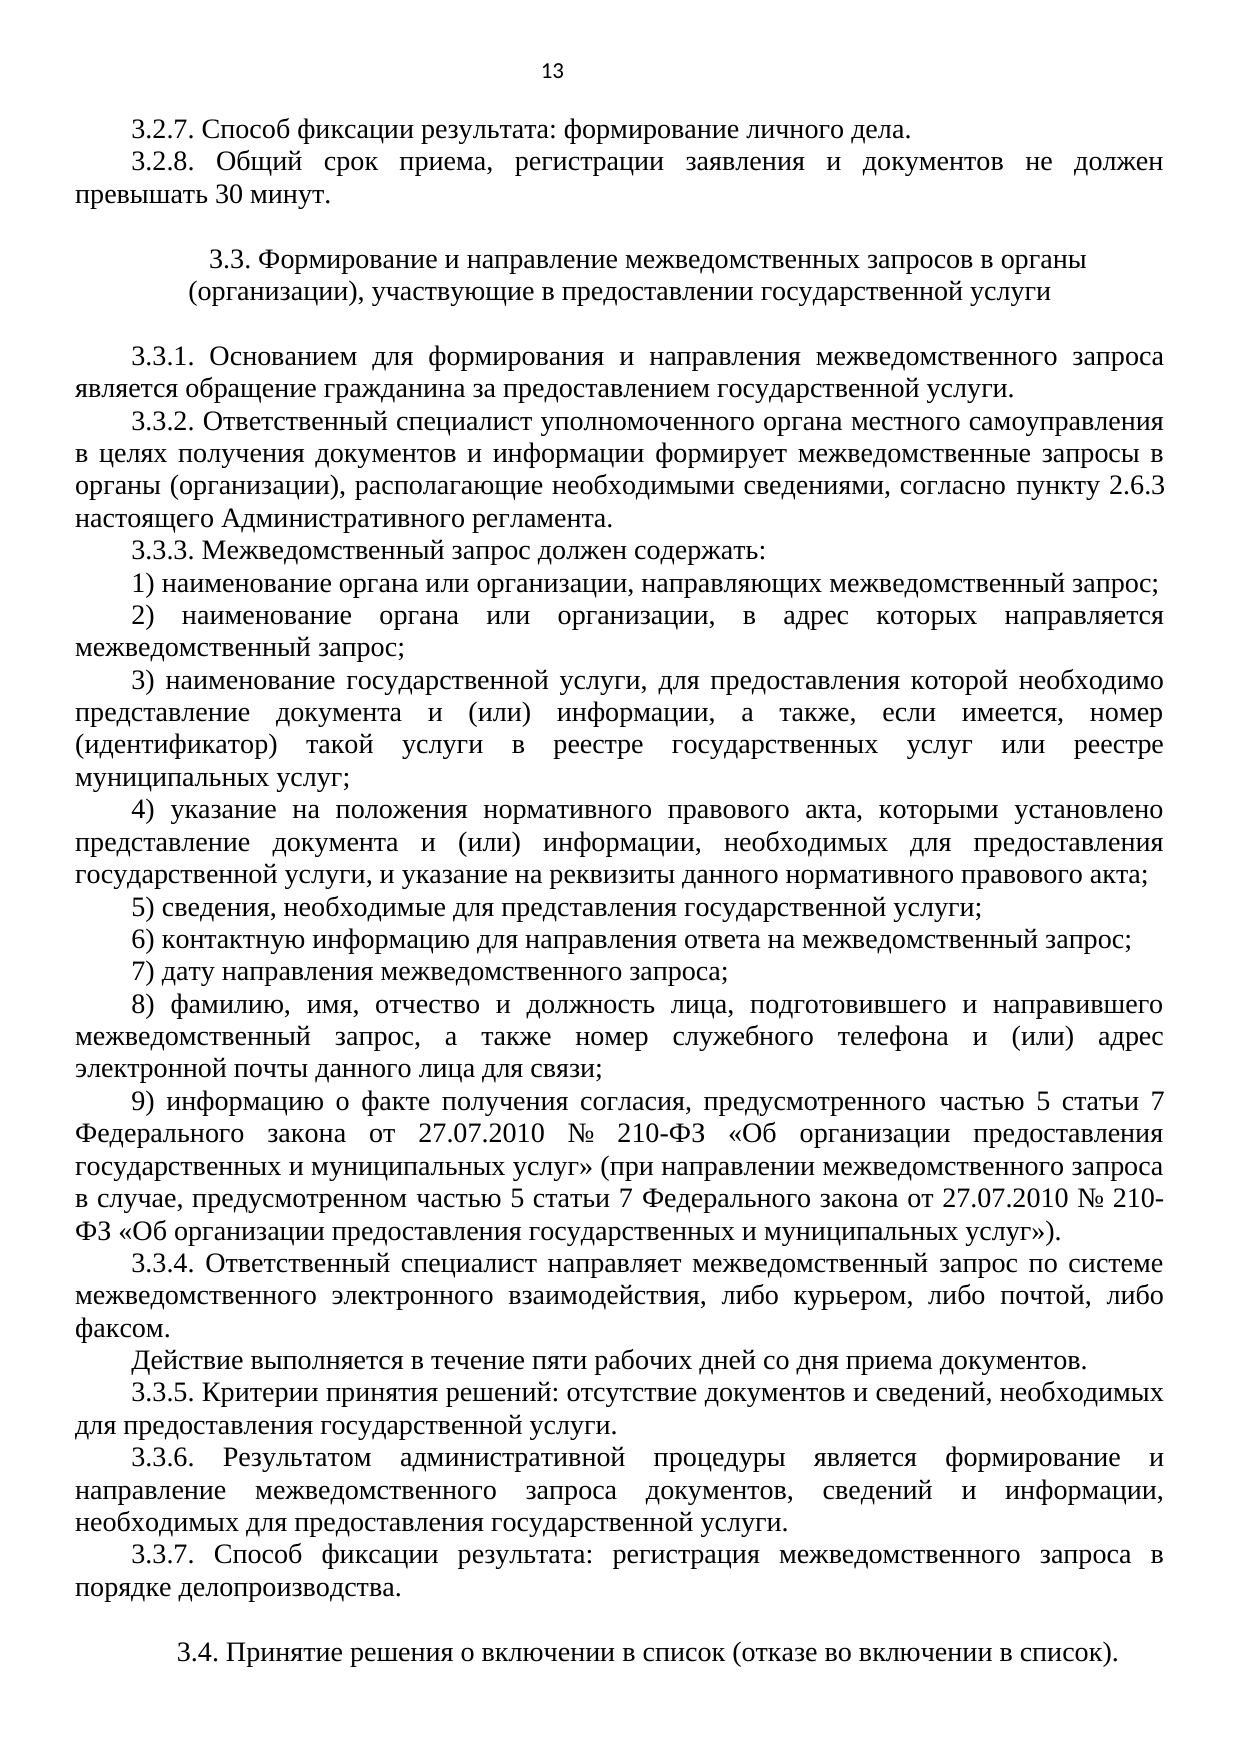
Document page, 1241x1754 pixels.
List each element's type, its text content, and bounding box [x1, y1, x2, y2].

text 3.4. Принятие решения о включении в список (отказе во включении в список). [75, 1635, 1165, 1667]
text 9) информацию о факте получения согласия, предусмотренного частью 5 статьи 7 Федерального закона от 27.07.2010 № 210-ФЗ «Об организации предоставления государственных и муниципальных услуг» (при направлении межведомственного запроса в случае, предусмотренном частью 5 статьи 7 Федерального закона от 27.07.2010 № 210-ФЗ «Об организации предоставления государственных и муниципальных услуг»). [75, 1084, 1165, 1246]
text 3.2.7. Способ фиксации результата: формирование личного дела. [75, 112, 1165, 144]
text Действие выполняется в течение пяти рабочих дней со дня приема документов. [75, 1343, 1165, 1376]
text 3.3.5. Критерии принятия решений: отсутствие документов и сведений, необходимых для предоставления государственной услуги. [75, 1376, 1165, 1440]
text 3.3.1. Основанием для формирования и направления межведомственного запроса является обращение гражданина за предоставлением государственной услуги. [75, 339, 1165, 404]
text 4) указание на положения нормативного правового акта, которыми установлено представление документа и (или) информации, необходимых для предоставления государственной услуги, и указание на реквизиты данного нормативного правового акта; [75, 792, 1165, 889]
text 8) фамилию, имя, отчество и должность лица, подготовившего и направившего межведомственный запрос, а также номер служебного телефона и (или) адрес электронной почты данного лица для связи; [75, 987, 1165, 1084]
text 1) наименование органа или организации, направляющих межведомственный запрос; [75, 566, 1165, 598]
text 3.3.7. Способ фиксации результата: регистрация межведомственного запроса в порядке делопроизводства. [75, 1537, 1165, 1602]
text 3.3.6. Результатом административной процедуры является формирование и направление межведомственного запроса документов, сведений и информации, необходимых для предоставления государственной услуги. [75, 1440, 1165, 1537]
text 6) контактную информацию для направления ответа на межведомственный запрос; [75, 922, 1165, 954]
text 3.3. Формирование и направление межведомственных запросов в органы (организации), участвующие в предоставлении государственной услуги [75, 242, 1165, 306]
text 3.3.3. Межведомственный запрос должен содержать: [75, 533, 1165, 566]
text 3) наименование государственной услуги, для предоставления которой необходимо представление документа и (или) информации, а также, если имеется, номер (идентификатор) такой услуги в реестре государственных услуг или реестре муниципальных услуг; [75, 663, 1165, 792]
text 2) наименование органа или организации, в адрес которых направляется межведомственный запрос; [75, 598, 1165, 663]
text 5) сведения, необходимые для представления государственной услуги; [75, 889, 1165, 922]
text 3.3.2. Ответственный специалист уполномоченного органа местного самоуправления в целях получения документов и информации формирует межведомственные запросы в органы (организации), располагающие необходимыми сведениями, согласно пункту 2.6.3 настоящего Административного регламента. [75, 404, 1165, 533]
text 3.2.8. Общий срок приема, регистрации заявления и документов не должен превышать 30 минут. [75, 144, 1165, 209]
text 3.3.4. Ответственный специалист направляет межведомственный запрос по системе межведомственного электронного взаимодействия, либо курьером, либо почтой, либо факсом. [75, 1246, 1165, 1343]
text 7) дату направления межведомственного запроса; [75, 954, 1165, 987]
